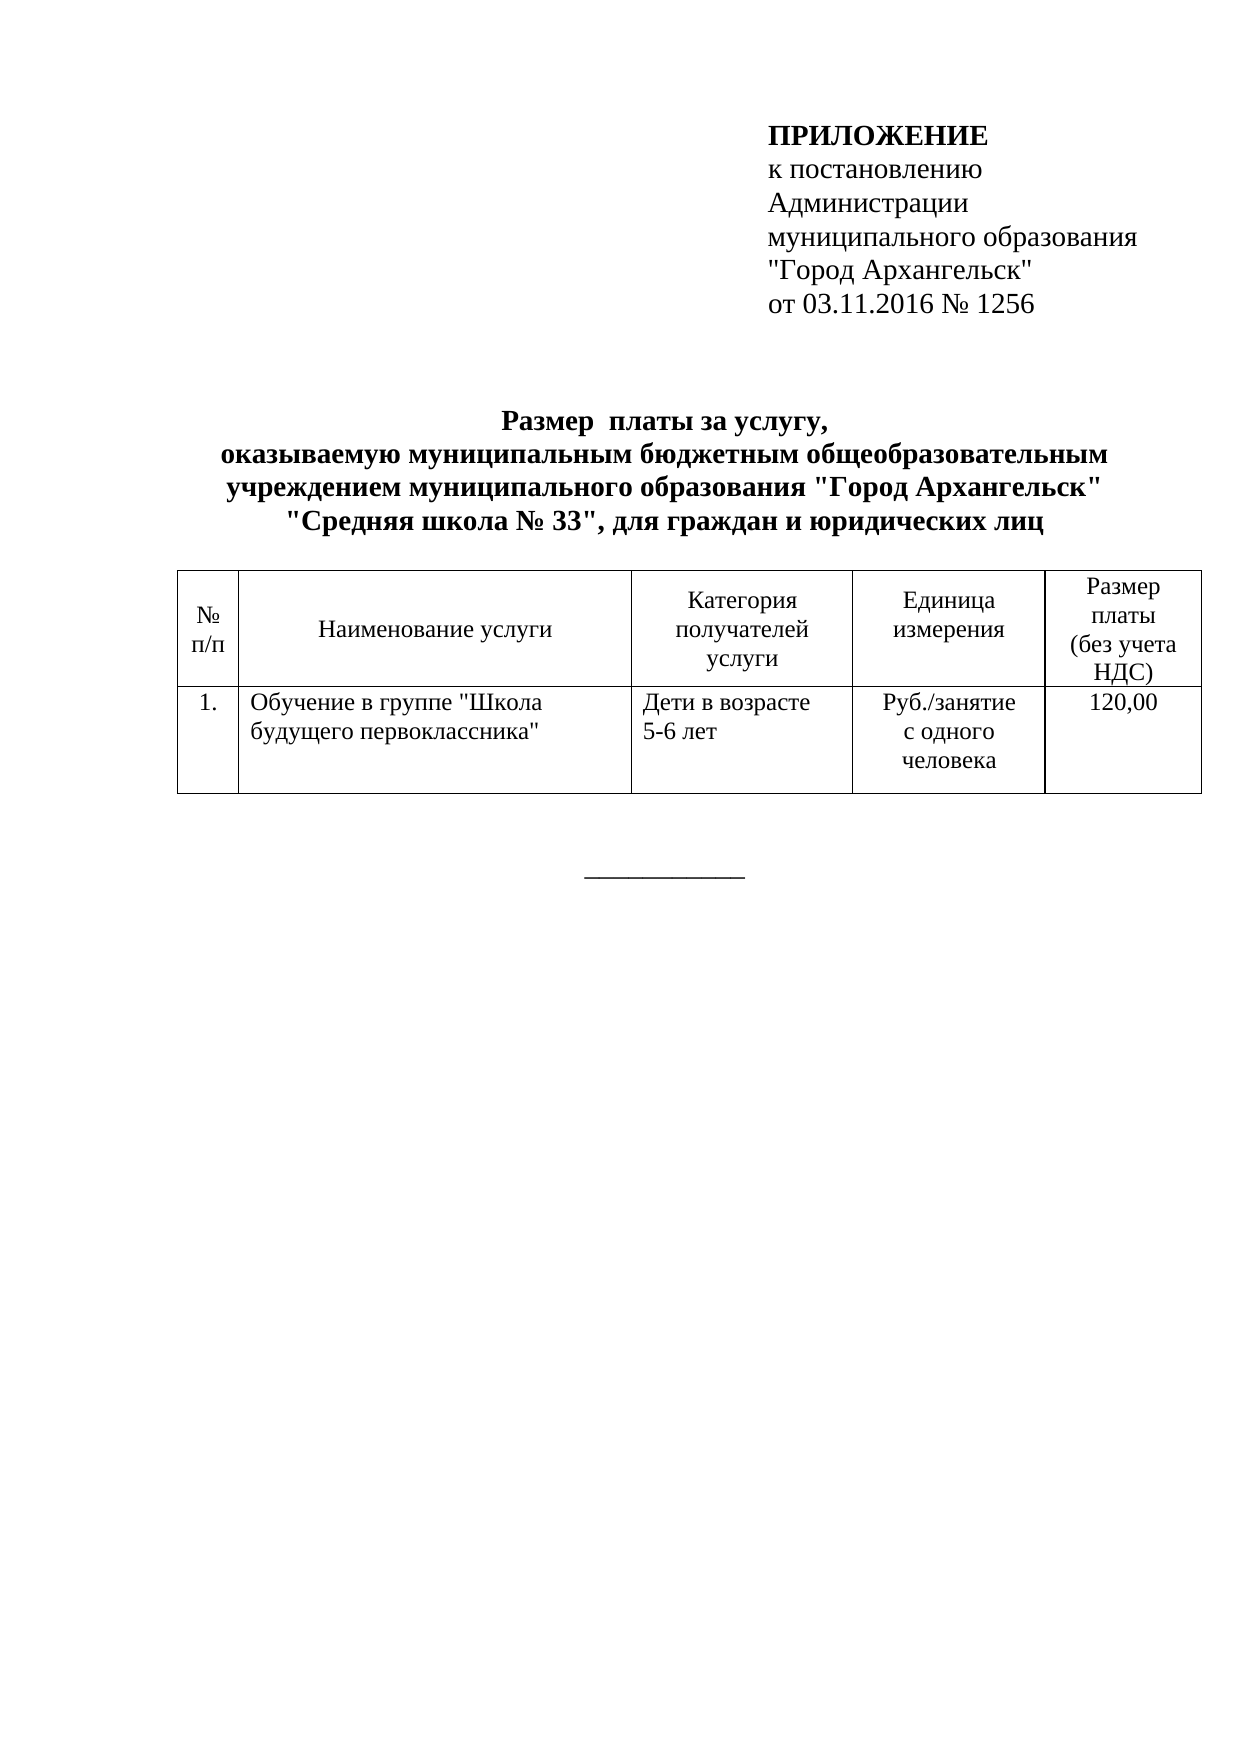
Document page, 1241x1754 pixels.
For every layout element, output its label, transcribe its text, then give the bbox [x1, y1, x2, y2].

text от 03.11.2016 № 1256 [767, 286, 1152, 319]
text ___________ [177, 852, 1152, 881]
text к постановлению Администрации муниципального образования "Город Архангельск" [767, 152, 1152, 286]
table_header № п/п [178, 571, 238, 686]
table_cell Дети в возрасте 5-6 лет [632, 687, 852, 792]
table_header Размер платы (без учета НДС) [1046, 571, 1201, 686]
table_cell 1. [178, 687, 238, 792]
table_header Категория получателей услуги [632, 571, 852, 686]
text оказываемую муниципальным бюджетным общеобразовательным учреждением муниципального образования "Город Архангельск" "Средняя школа № 33", для граждан и юридических лиц [177, 436, 1152, 537]
table_cell 120,00 [1046, 687, 1201, 792]
table_header Единица измерения [853, 571, 1044, 686]
text Размер платы за услугу, [177, 407, 1152, 436]
table_cell Обучение в группе "Школа будущего первоклассника" [239, 687, 631, 792]
table_cell Руб./занятие с одного человека [853, 687, 1044, 792]
table_header Наименование услуги [239, 571, 631, 686]
text ПРИЛОЖЕНИЕ [767, 118, 1152, 152]
